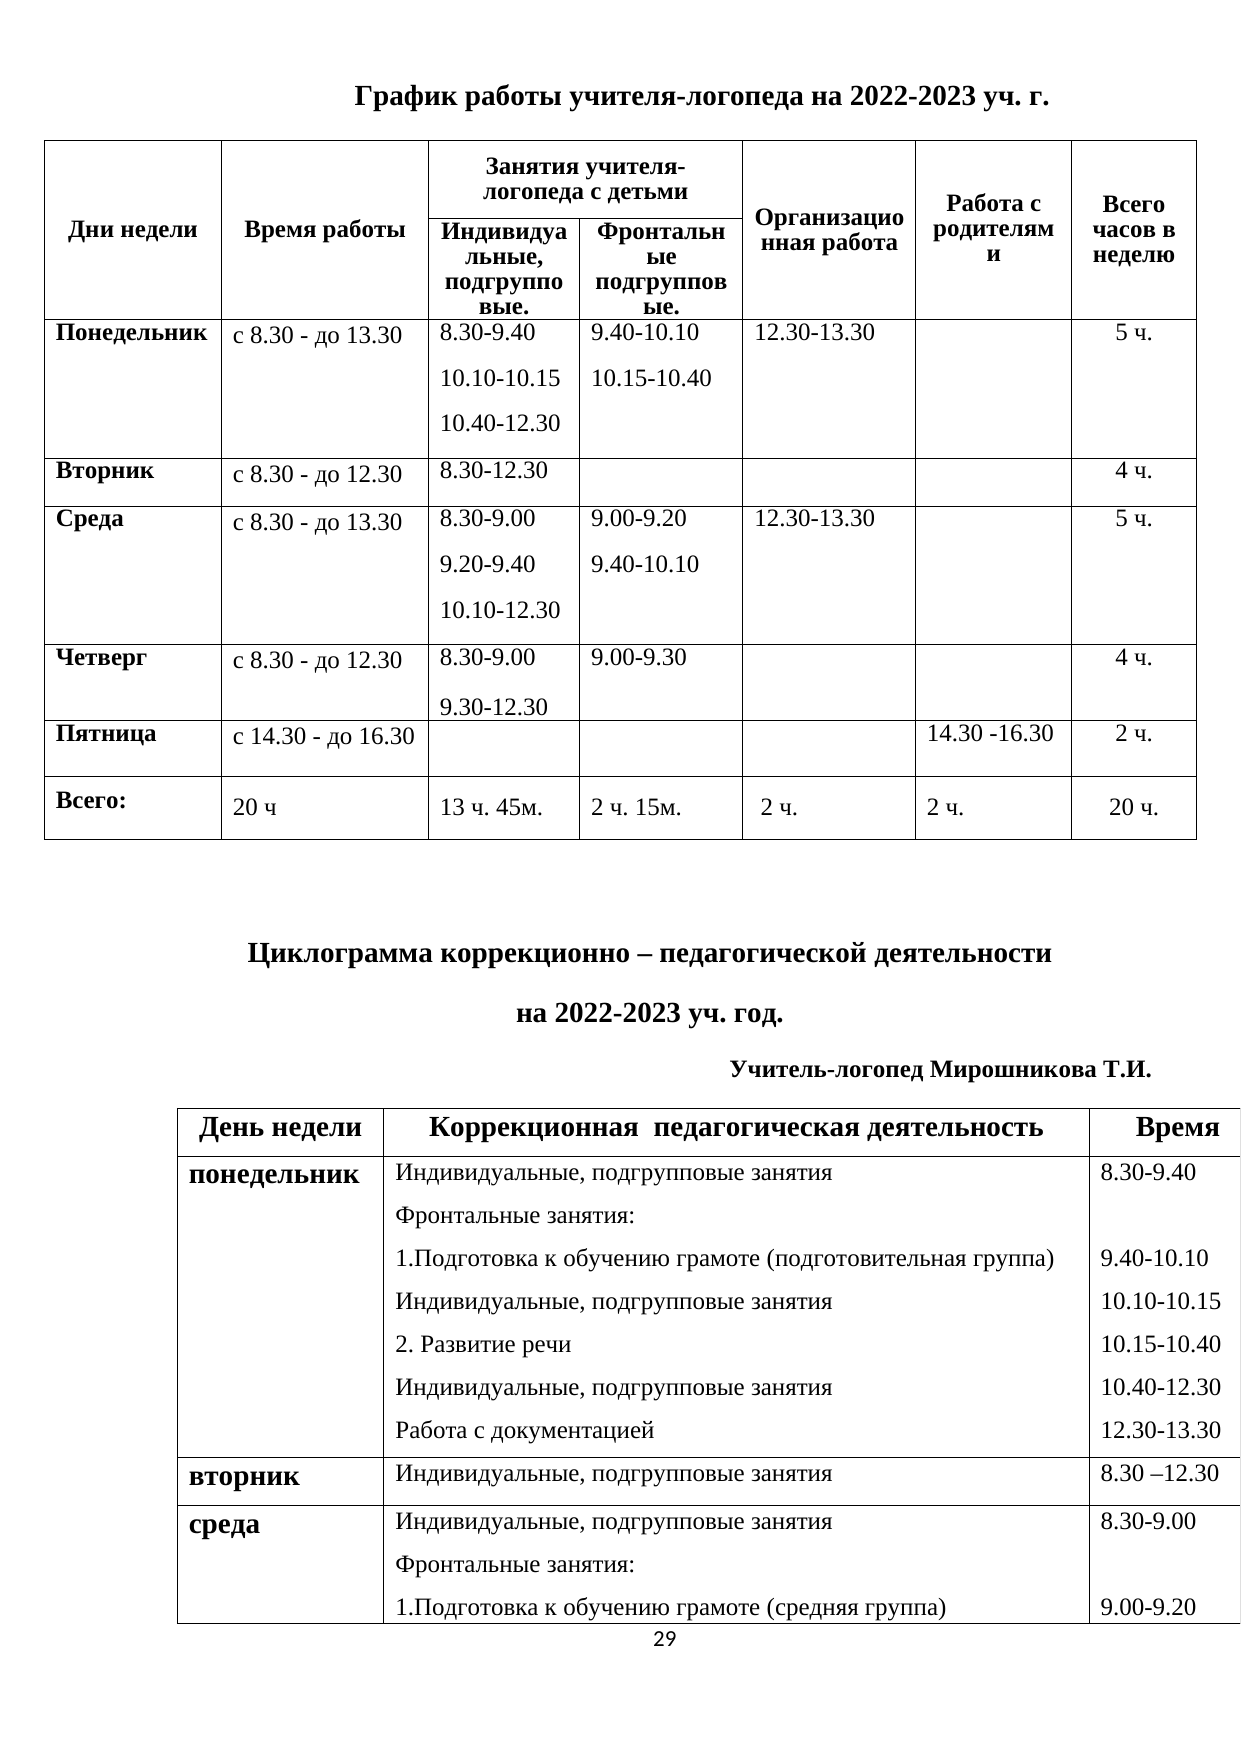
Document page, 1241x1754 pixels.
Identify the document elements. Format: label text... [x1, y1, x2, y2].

table_cell [743, 459, 915, 506]
text График работы учителя-логопеда на 2022-2023 уч. г. [252, 78, 1152, 111]
table_cell 2 ч. [1072, 721, 1196, 776]
table_cell с 8.30 - до 12.30 [222, 645, 428, 720]
table_header День недели [178, 1109, 383, 1156]
table_cell Среда [45, 507, 221, 644]
table_cell 8.30 –12.30 [1090, 1458, 1240, 1505]
text на 2022-2023 уч. год. [148, 995, 1152, 1028]
table_cell 4 ч. [1072, 459, 1196, 506]
table_cell Фронтальные подгрупповые. [580, 219, 742, 319]
table_cell 8.30-9.40 10.10-10.15 10.40-12.30 [429, 320, 579, 458]
table_cell 9.00-9.30 [580, 645, 742, 720]
table_cell [580, 721, 742, 776]
table_cell 2 ч. [916, 777, 1071, 838]
table_header Занятия учителя-логопеда с детьми [429, 141, 742, 218]
table_cell 9.40-10.10 10.15-10.40 [580, 320, 742, 458]
table_cell Пятница [45, 721, 221, 776]
table_cell понедельник [178, 1157, 383, 1457]
table_cell 8.30-9.00 9.30-12.30 [429, 645, 579, 720]
table_cell 12.30-13.30 [743, 320, 915, 458]
table_cell Индивидуальные, подгрупповые занятия Фронтальные занятия: 1.Подготовка к обучению грамоте (подготовительная группа) Индивидуальные, подгрупповые занятия 2. Развитие речи Индивидуальные, подгрупповые занятия Работа с документацией [384, 1157, 1089, 1457]
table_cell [1090, 1506, 1240, 1623]
table_cell 8.30-9.00 9.20-9.40 10.10-12.30 [429, 507, 579, 644]
table_cell Вторник [45, 459, 221, 506]
table_cell Индивидуальные, подгрупповые. [429, 219, 579, 319]
table_cell с 14.30 - до 16.30 [222, 721, 428, 776]
table_cell 20 ч [222, 777, 428, 838]
table_cell 2 ч. [743, 777, 915, 838]
table_header Коррекционная педагогическая деятельность [384, 1109, 1089, 1156]
table_cell 5 ч. [1072, 320, 1196, 458]
table_cell [743, 645, 915, 720]
table_cell 20 ч. [1072, 777, 1196, 838]
table_cell с 8.30 - до 13.30 [222, 320, 428, 458]
table_cell 13 ч. 45м. [429, 777, 579, 838]
table_cell 4 ч. [1072, 645, 1196, 720]
table_cell [916, 507, 1071, 644]
table_cell [743, 721, 915, 776]
table_cell 2 ч. 15м. [580, 777, 742, 838]
table_cell [916, 459, 1071, 506]
text Циклограмма коррекционно – педагогической деятельности [148, 935, 1152, 969]
table_cell среда [178, 1506, 383, 1623]
table_cell Четверг [45, 645, 221, 720]
table_cell [916, 320, 1071, 458]
table_cell 8.30-12.30 [429, 459, 579, 506]
table_header Дни недели [45, 141, 221, 319]
table_cell Всего: [45, 777, 221, 838]
table_cell 9.00-9.20 9.40-10.10 [580, 507, 742, 644]
table_cell с 8.30 - до 13.30 [222, 507, 428, 644]
table_cell вторник [178, 1458, 383, 1505]
table_cell [916, 645, 1071, 720]
table_header Время [1090, 1109, 1240, 1156]
table_cell [580, 459, 742, 506]
table_cell с 8.30 - до 12.30 [222, 459, 428, 506]
text Учитель-логопед Мирошникова Т.И. [177, 1054, 1152, 1083]
table_header Работа с родителями [916, 141, 1071, 319]
table_cell Индивидуальные, подгрупповые занятия [384, 1458, 1089, 1505]
table_cell 14.30 -16.30 [916, 721, 1071, 776]
table_header Время работы [222, 141, 428, 319]
table_cell Понедельник [45, 320, 221, 458]
table_cell 8.30-9.40 9.40-10.10 10.10-10.15 10.15-10.40 10.40-12.30 12.30-13.30 [1090, 1157, 1240, 1457]
table_header Организационная работа [743, 141, 915, 319]
table_cell 12.30-13.30 [743, 507, 915, 644]
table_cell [384, 1506, 1089, 1623]
table_cell 5 ч. [1072, 507, 1196, 644]
table_cell [429, 721, 579, 776]
table_header Всего часов в неделю [1072, 141, 1196, 319]
